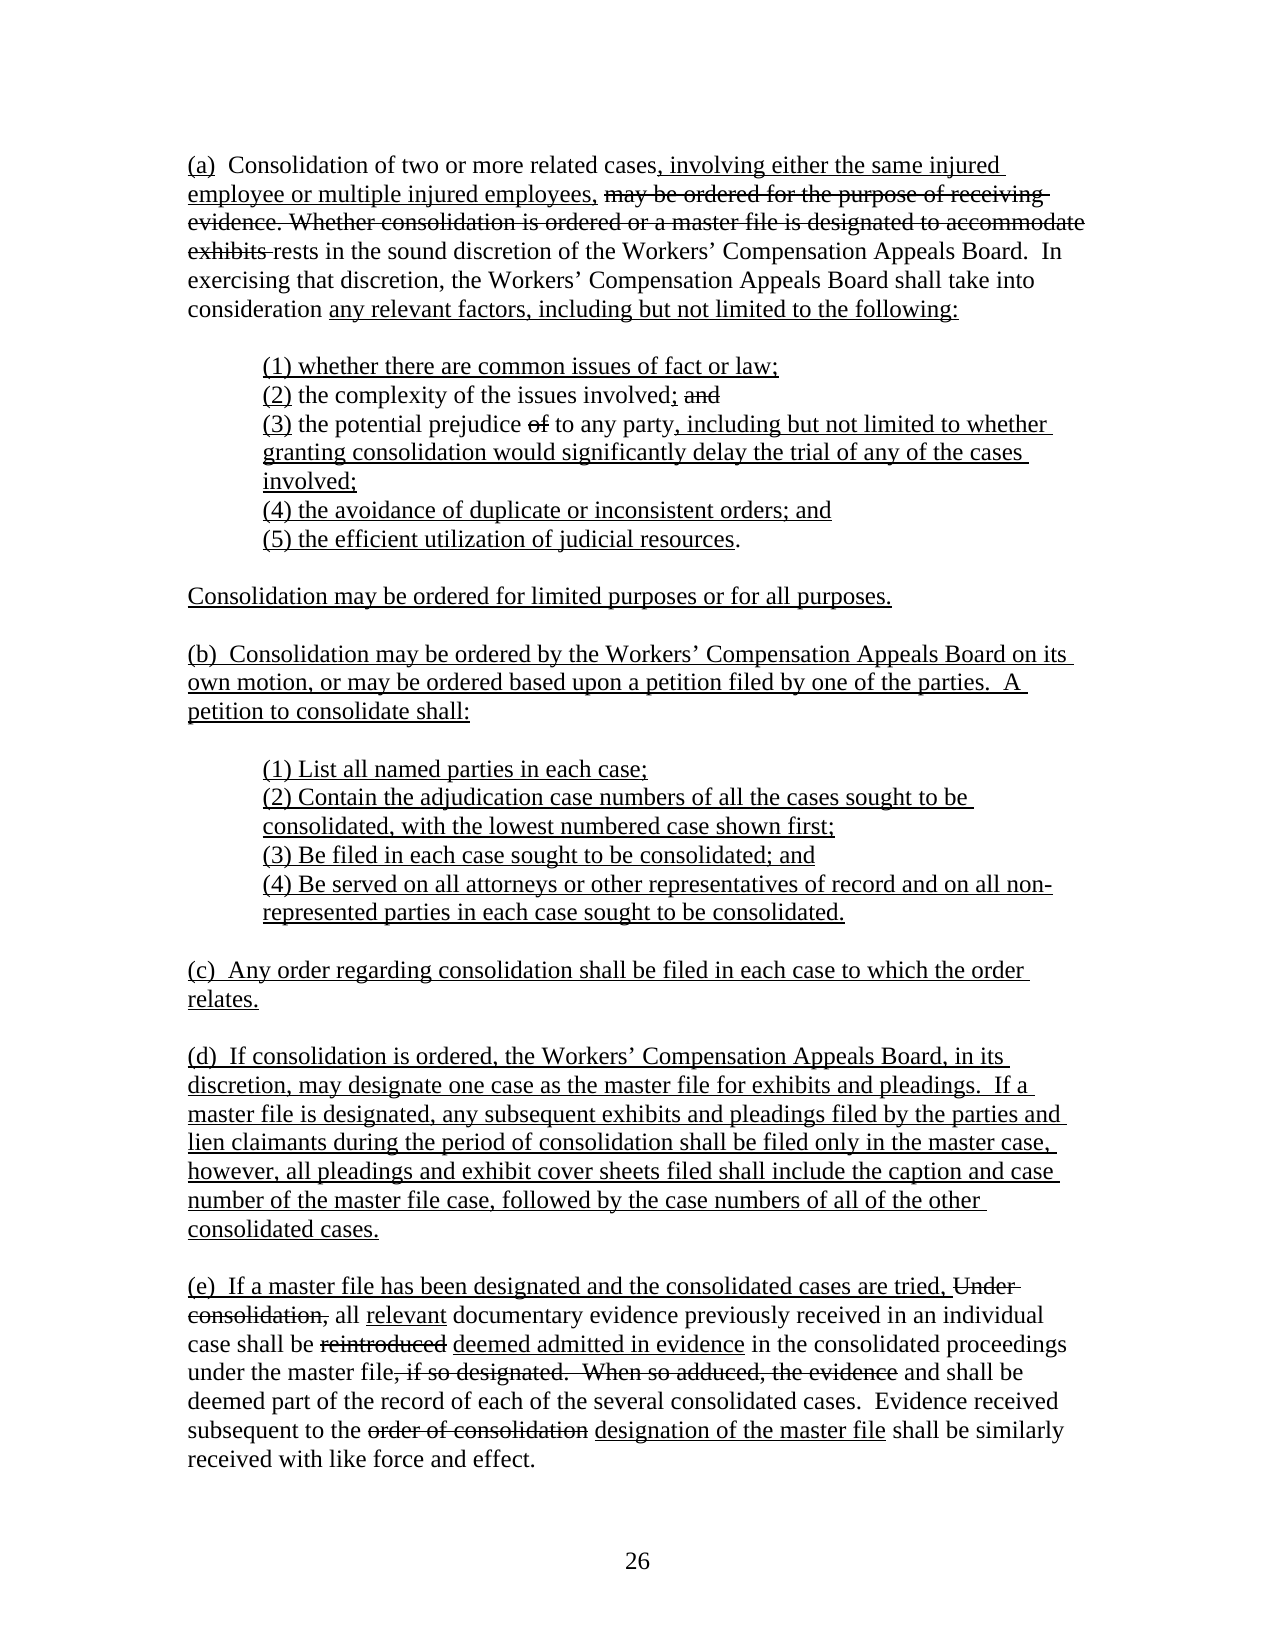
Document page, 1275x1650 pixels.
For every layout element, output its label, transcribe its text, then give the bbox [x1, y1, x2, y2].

text (e) If a master file has been designated and the consolidated cases are tried, Under consolidation, all relevant documentary evidence previously received in an individual case shall be reintroduced deemed admitted in evidence in the consolidated proceedings under the master file, if so designated. When so adduced, the evidence and shall be deemed part of the record of each of the several consolidated cases. Evidence received subsequent to the order of consolidation designation of the master file shall be similarly received with like force and effect. [187, 1271, 1087, 1472]
text (4) the avoidance of duplicate or inconsistent orders; and [262, 495, 1087, 524]
text (3) Be filed in each case sought to be consolidated; and [262, 840, 1087, 869]
text (1) whether there are common issues of fact or law; [262, 351, 1087, 380]
text (5) the efficient utilization of judicial resources. [262, 524, 1087, 552]
text (c) Any order regarding consolidation shall be filed in each case to which the order relates. [187, 955, 1087, 1012]
text (2) Contain the adjudication case numbers of all the cases sought to be consolidated, with the lowest numbered case shown first; [262, 782, 1087, 840]
text (2) the complexity of the issues involved; and [262, 380, 1087, 409]
text (3) the potential prejudice of to any party, including but not limited to whether granting consolidation would significantly delay the trial of any of the cases involved; [262, 409, 1087, 495]
text (a) Consolidation of two or more related cases, involving either the same injured employee or multiple injured employees, may be ordered for the purpose of receiving evidence. Whether consolidation is ordered or a master file is designated to accommodate exhibits rests in the sound discretion of the Workers’ Compensation Appeals Board. In exercising that discretion, the Workers’ Compensation Appeals Board shall take into consideration any relevant factors, including but not limited to the following: [187, 150, 1087, 322]
text (d) If consolidation is ordered, the Workers’ Compensation Appeals Board, in its discretion, may designate one case as the master file for exhibits and pleadings. If a master file is designated, any subsequent exhibits and pleadings filed by the parties and lien claimants during the period of consolidation shall be filed only in the master case, however, all pleadings and exhibit cover sheets filed shall include the caption and case number of the master file case, followed by the case numbers of all of the other consolidated cases. [187, 1041, 1087, 1242]
text (b) Consolidation may be ordered by the Workers’ Compensation Appeals Board on its own motion, or may be ordered based upon a petition filed by one of the parties. A petition to consolidate shall: [187, 639, 1087, 725]
text (4) Be served on all attorneys or other representatives of record and on all non-represented parties in each case sought to be consolidated. [262, 869, 1087, 926]
text (1) List all named parties in each case; [262, 754, 1087, 782]
text Consolidation may be ordered for limited purposes or for all purposes. [187, 581, 1087, 610]
